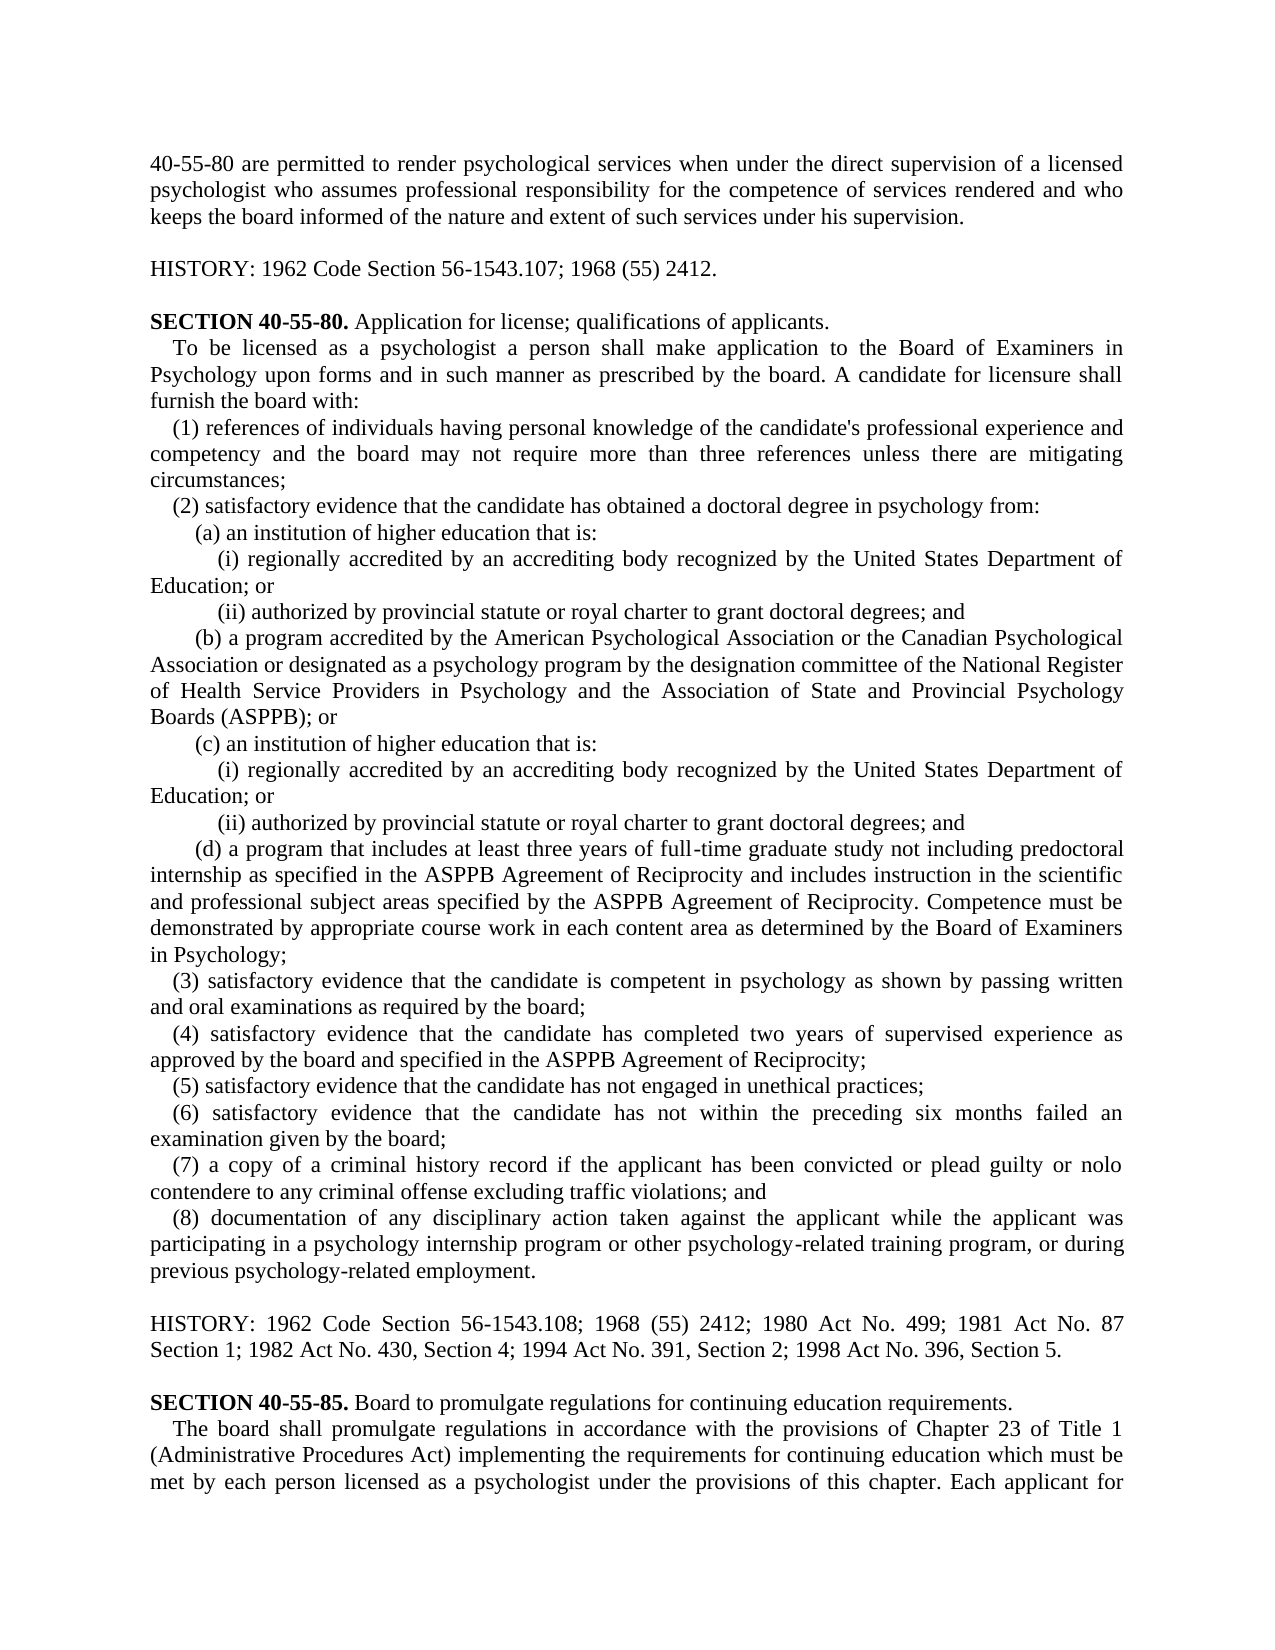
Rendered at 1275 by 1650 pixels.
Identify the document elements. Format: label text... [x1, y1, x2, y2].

text (5) satisfactory evidence that the candidate has not engaged in unethical practices; [150, 1072, 1125, 1099]
text (i) regionally accredited by an accrediting body recognized by the United States Department of Education; or [150, 756, 1125, 809]
text (d) a program that includes at least three years of full-time graduate study not including predoctoral internship as specified in the ASPPB Agreement of Reciprocity and includes instruction in the scientific and professional subject areas specified by the ASPPB Agreement of Reciprocity. Competence must be demonstrated by appropriate course work in each content area as determined by the Board of Examiners in Psychology; [150, 835, 1125, 967]
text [150, 150, 1125, 229]
text (ii) authorized by provincial statute or royal charter to grant doctoral degrees; and [150, 598, 1125, 624]
text (8) documentation of any disciplinary action taken against the applicant while the applicant was participating in a psychology internship program or other psychology-related training program, or during previous psychology-related employment. [150, 1204, 1125, 1283]
text (2) satisfactory evidence that the candidate has obtained a doctoral degree in psychology from: [150, 493, 1125, 519]
text (6) satisfactory evidence that the candidate has not within the preceding six months failed an examination given by the board; [150, 1099, 1125, 1151]
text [150, 1415, 1125, 1494]
text (1) references of individuals having personal knowledge of the candidate's professional experience and competency and the board may not require more than three references unless there are mitigating circumstances; [150, 413, 1125, 493]
text To be licensed as a psychologist a person shall make application to the Board of Examiners in Psychology upon forms and in such manner as prescribed by the board. A candidate for licensure shall furnish the board with: [150, 334, 1125, 413]
text HISTORY: 1962 Code Section 56-1543.107; 1968 (55) 2412. [150, 255, 1125, 282]
text (i) regionally accredited by an accrediting body recognized by the United States Department of Education; or [150, 545, 1125, 598]
text (3) satisfactory evidence that the candidate is competent in psychology as shown by passing written and oral examinations as required by the board; [150, 967, 1125, 1020]
text SECTION 40-55-85. Board to promulgate regulations for continuing education requirements. [150, 1389, 1125, 1415]
text (c) an institution of higher education that is: [150, 730, 1125, 756]
text (a) an institution of higher education that is: [150, 519, 1125, 545]
text HISTORY: 1962 Code Section 56-1543.108; 1968 (55) 2412; 1980 Act No. 499; 1981 Act No. 87 Section 1; 1982 Act No. 430, Section 4; 1994 Act No. 391, Section 2; 1998 Act No. 396, Section 5. [150, 1309, 1125, 1362]
text (4) satisfactory evidence that the candidate has completed two years of supervised experience as approved by the board and specified in the ASPPB Agreement of Reciprocity; [150, 1020, 1125, 1072]
text SECTION 40-55-80. Application for license; qualifications of applicants. [150, 308, 1125, 334]
text (ii) authorized by provincial statute or royal charter to grant doctoral degrees; and [150, 809, 1125, 835]
text (b) a program accredited by the American Psychological Association or the Canadian Psychological Association or designated as a psychology program by the designation committee of the National Register of Health Service Providers in Psychology and the Association of State and Provincial Psychology Boards (ASPPB); or [150, 624, 1125, 730]
text (7) a copy of a criminal history record if the applicant has been convicted or plead guilty or nolo contendere to any criminal offense excluding traffic violations; and [150, 1151, 1125, 1204]
